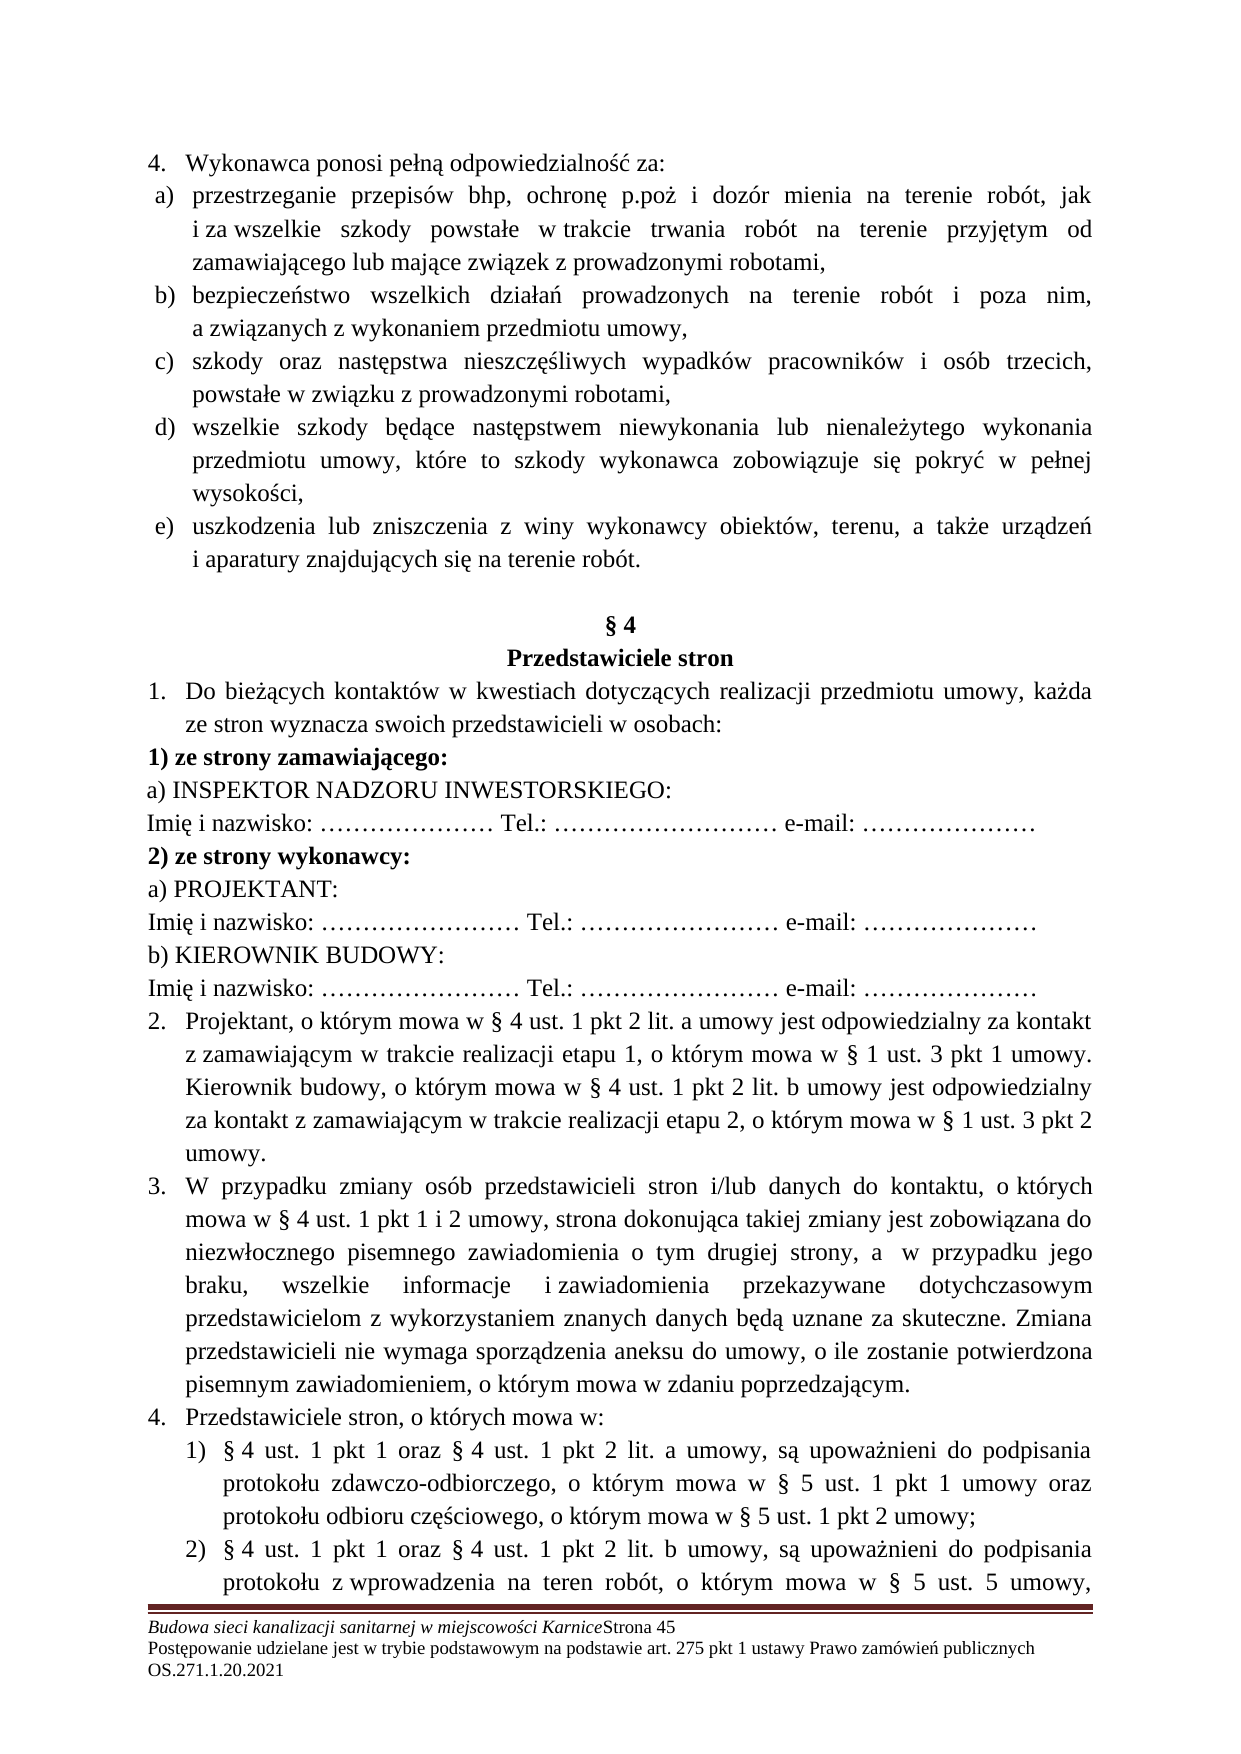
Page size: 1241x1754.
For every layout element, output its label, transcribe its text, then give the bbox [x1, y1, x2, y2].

list Wykonawca ponosi pełną odpowiedzialność za: [148, 148, 1093, 176]
text 2) ze strony wykonawcy: [148, 841, 1093, 870]
list uszkodzenia lub zniszczenia z winy wykonawcy obiektów, terenu, a także urządzeń i aparatury znajdujących się na terenie robót. [154, 511, 1093, 573]
text Imię i nazwisko: ………………… Tel.: ……………………… e-mail: ………………… [146, 808, 1093, 837]
list przestrzeganie przepisów bhp, ochronę p.poż i dozór mienia na terenie robót, jak i za wszelkie szkody powstałe w trakcie trwania robót na terenie przyjętym od zamawiającego lub mające związek z prowadzonymi robotami, [154, 181, 1093, 275]
list bezpieczeństwo wszelkich działań prowadzonych na terenie robót i poza nim, a związanych z wykonaniem przedmiotu umowy, [154, 280, 1093, 341]
text 1) ze strony zamawiającego: [148, 742, 1093, 771]
text Imię i nazwisko: …………………… Tel.: …………………… e-mail: ………………… [148, 973, 1093, 1002]
text § 4 [148, 610, 1093, 639]
list Przedstawiciele stron, o których mowa w: [148, 1402, 1093, 1431]
list Projektant, o którym mowa w § 4 ust. 1 pkt 2 lit. a umowy jest odpowiedzialny za kontakt z zamawiającym w trakcie realizacji etapu 1, o którym mowa w § 1 ust. 3 pkt 1 umowy. Kierownik budowy, o którym mowa w § 4 ust. 1 pkt 2 lit. b umowy jest odpowiedzialny za kontakt z zamawiającym w trakcie realizacji etapu 2, o którym mowa w § 1 ust. 3 pkt 2 umowy. [148, 1006, 1093, 1167]
list W przypadku zmiany osób przedstawicieli stron i/lub danych do kontaktu, o których mowa w § 4 ust. 1 pkt 1 i 2 umowy, strona dokonująca takiej zmiany jest zobowiązana do niezwłocznego pisemnego zawiadomienia o tym drugiej strony, a w przypadku jego braku, wszelkie informacje i zawiadomienia przekazywane dotychczasowym przedstawicielom z wykorzystaniem znanych danych będą uznane za skuteczne. Zmiana przedstawicieli nie wymaga sporządzenia aneksu do umowy, o ile zostanie potwierdzona pisemnym zawiadomieniem, o którym mowa w zdaniu poprzedzającym. [148, 1171, 1093, 1398]
list Do bieżących kontaktów w kwestiach dotyczących realizacji przedmiotu umowy, każda ze stron wyznacza swoich przedstawicieli w osobach: [148, 676, 1093, 738]
text a) PROJEKTANT: [148, 874, 1093, 903]
list szkody oraz następstwa nieszczęśliwych wypadków pracowników i osób trzecich, powstałe w związku z prowadzonymi robotami, [154, 346, 1093, 407]
text Imię i nazwisko: …………………… Tel.: …………………… e-mail: ………………… [148, 907, 1093, 936]
text Przedstawiciele stron [148, 643, 1093, 672]
text a) INSPEKTOR NADZORU INWESTORSKIEGO: [146, 775, 1093, 804]
list wszelkie szkody będące następstwem niewykonania lub nienależytego wykonania przedmiotu umowy, które to szkody wykonawca zobowiązuje się pokryć w pełnej wysokości, [154, 412, 1093, 507]
list § 4 ust. 1 pkt 1 oraz § 4 ust. 1 pkt 2 lit. a umowy, są upoważnieni do podpisania protokołu zdawczo-odbiorczego, o którym mowa w § 5 ust. 1 pkt 1 umowy oraz protokołu odbioru częściowego, o którym mowa w § 5 ust. 1 pkt 2 umowy; [185, 1435, 1093, 1530]
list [185, 1534, 1093, 1596]
text b) KIEROWNIK BUDOWY: [148, 940, 1093, 969]
